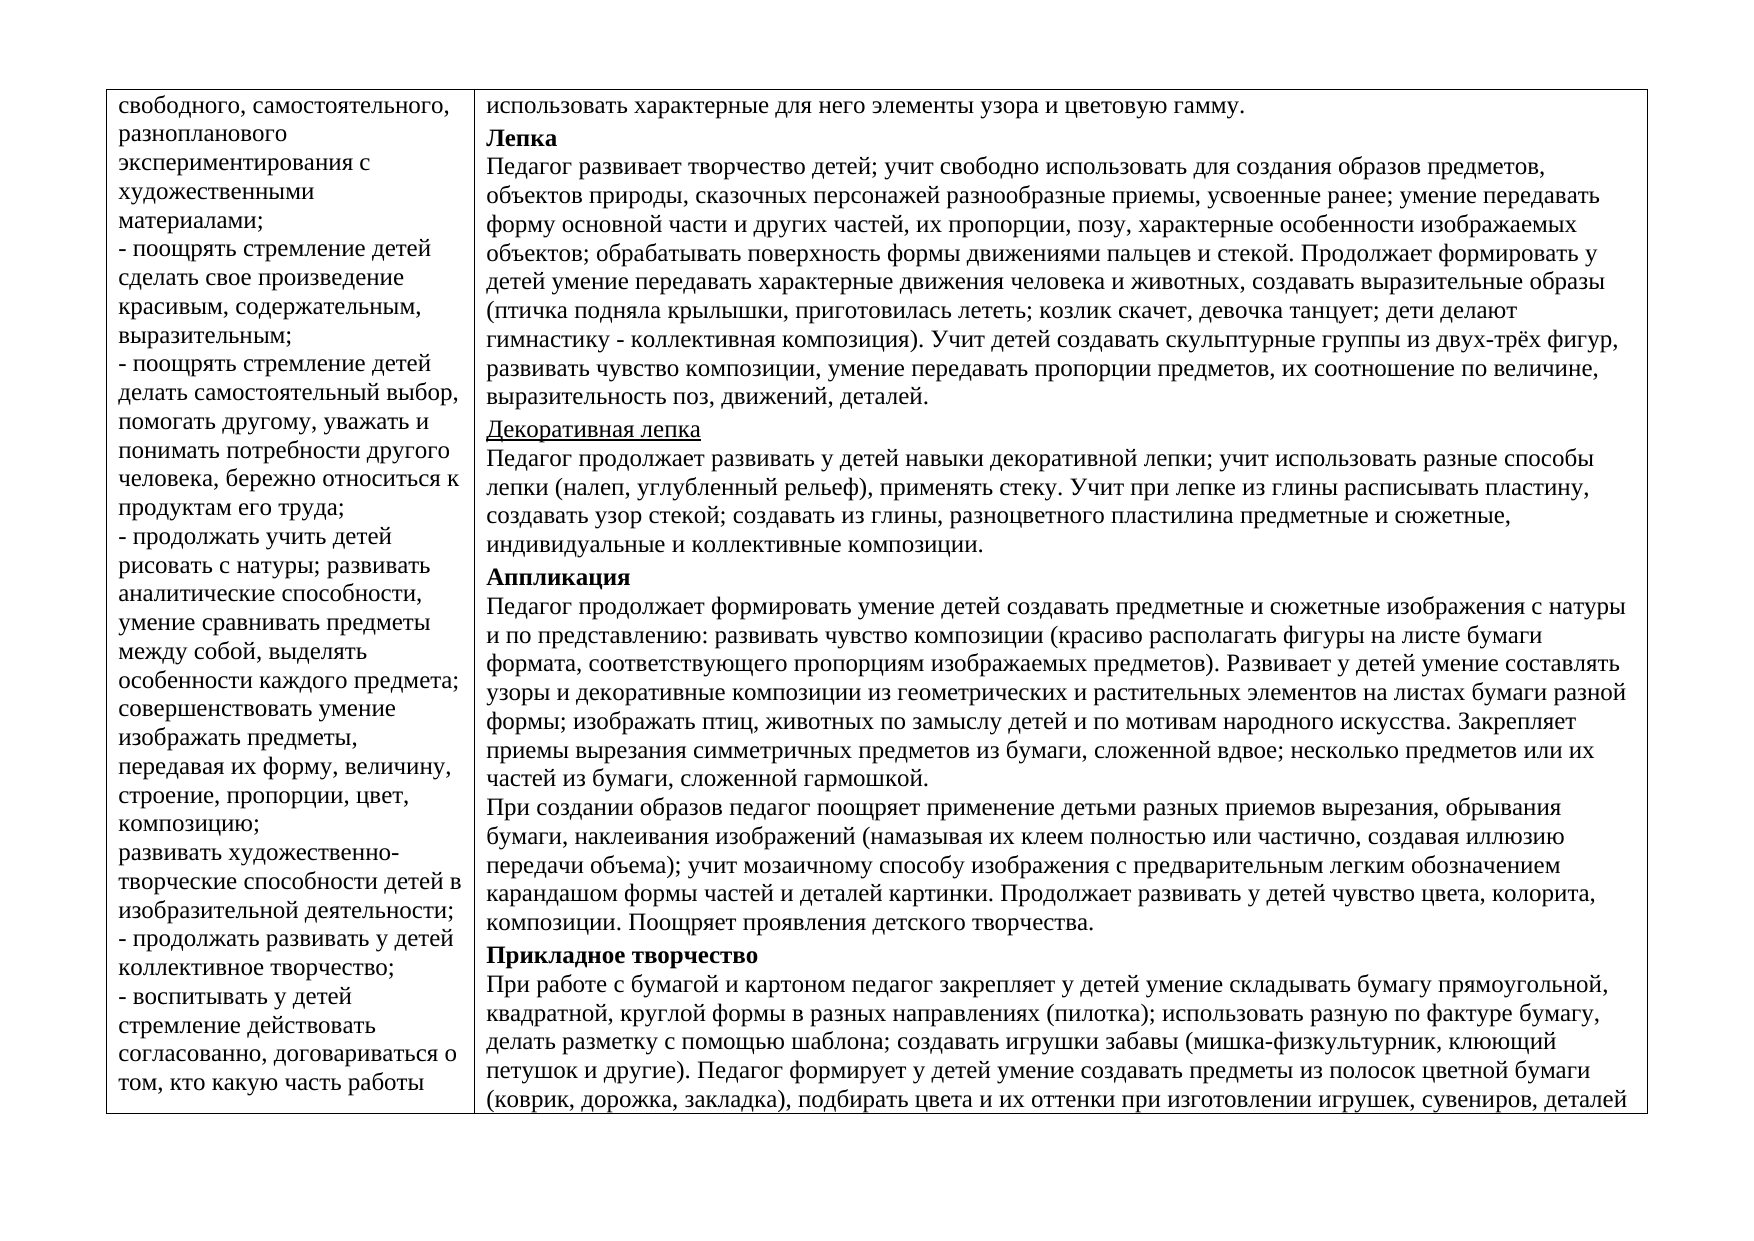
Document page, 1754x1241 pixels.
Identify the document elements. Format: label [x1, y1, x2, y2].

table_cell [107, 90, 474, 1113]
table_cell [475, 90, 1647, 1113]
